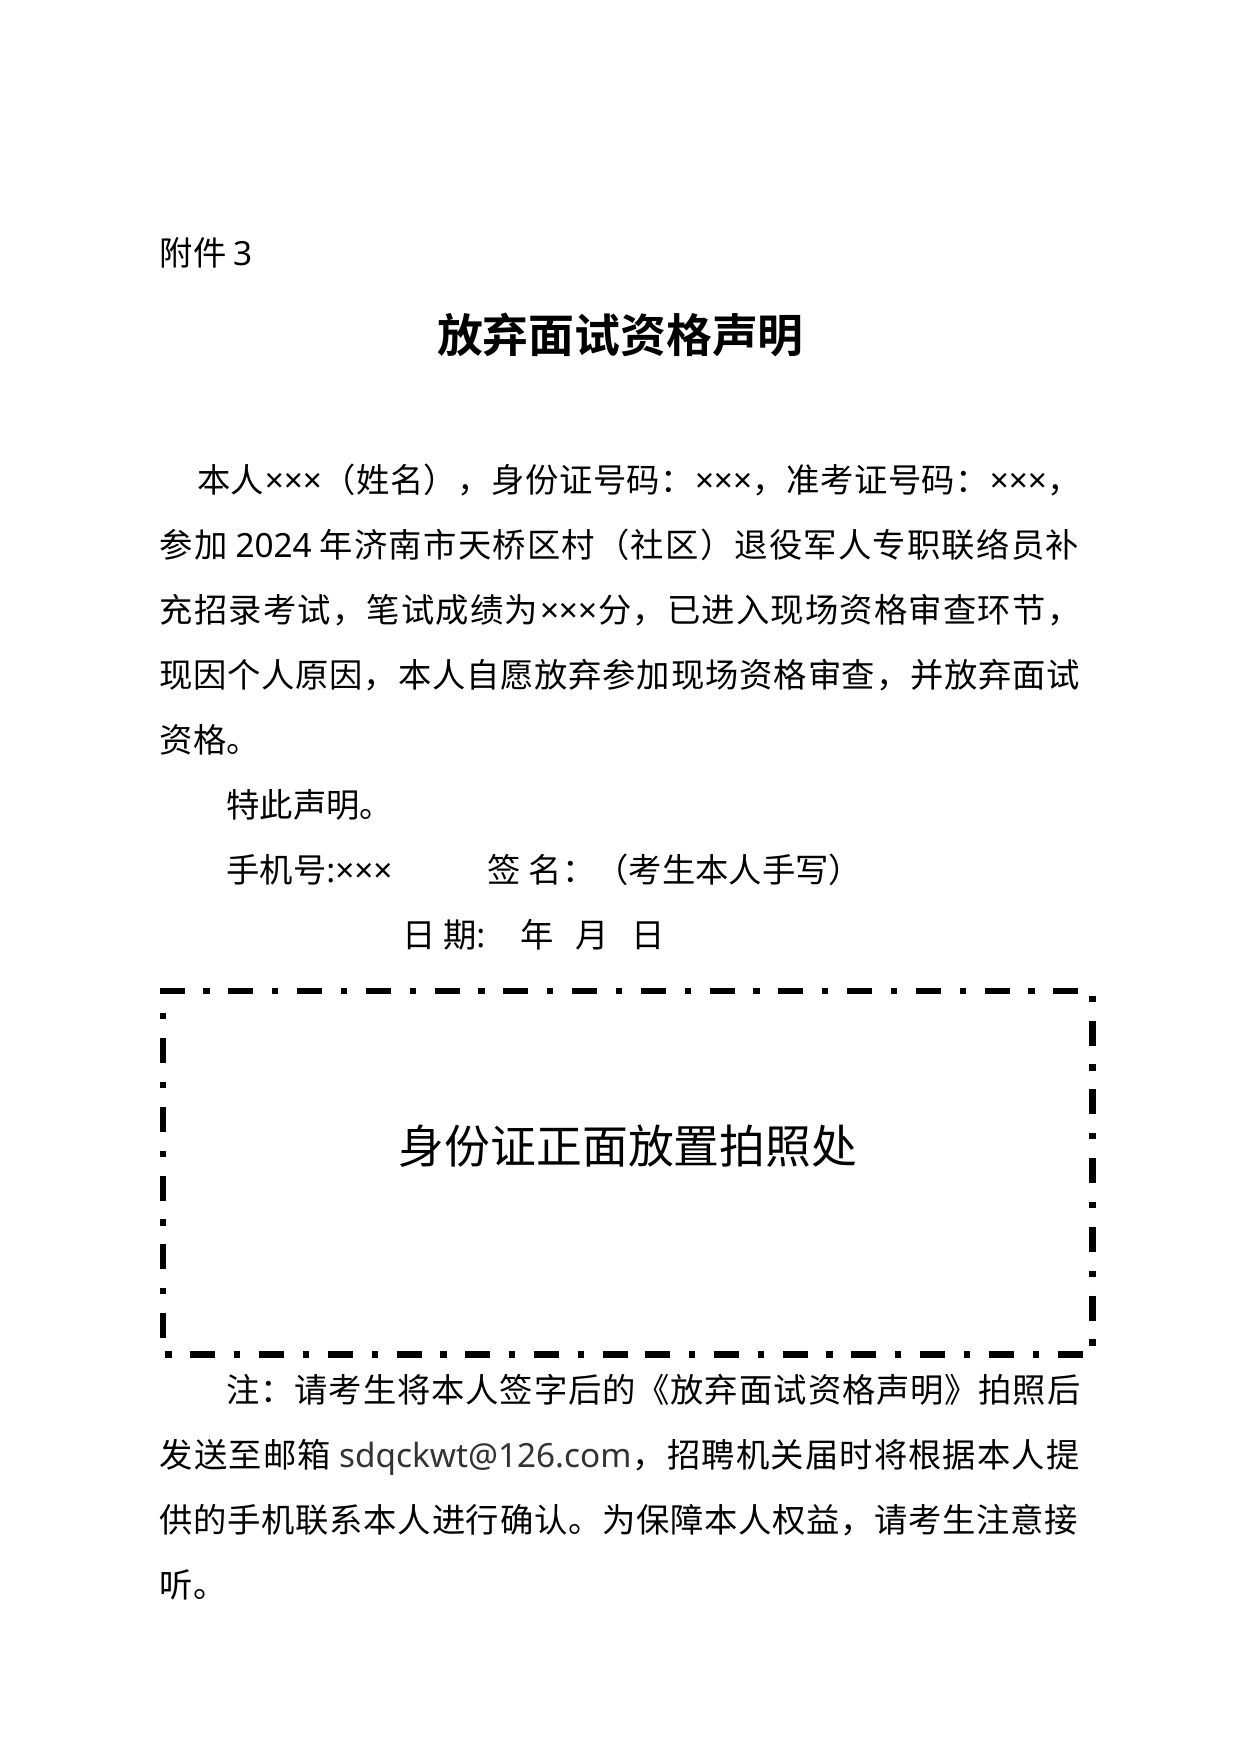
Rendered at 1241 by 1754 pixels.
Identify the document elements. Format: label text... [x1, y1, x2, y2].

text 手机号:××× 签 名：（考生本人手写） [159, 836, 1081, 901]
text 放弃面试资格声明 [159, 283, 1081, 381]
text 注：请考生将本人签字后的《放弃面试资格声明》拍照后发送至邮箱sdqckwt@126.com，招聘机关届时将根据本人提供的手机联系本人进行确认。为保障本人权益，请考生注意接听。 [159, 1356, 1081, 1616]
text 附件3 [159, 218, 1081, 283]
text 本人×××（姓名），身份证号码：×××，准考证号码：×××，参加2024年济南市天桥区村（社区）退役军人专职联络员补充招录考试，笔试成绩为×××分，已进入现场资格审查环节，现因个人原因，本人自愿放弃参加现场资格审查，并放弃面试资格。 [159, 446, 1081, 771]
text 日 期: 年 月 日 [159, 901, 1081, 966]
text 特此声明。 [159, 771, 1081, 836]
